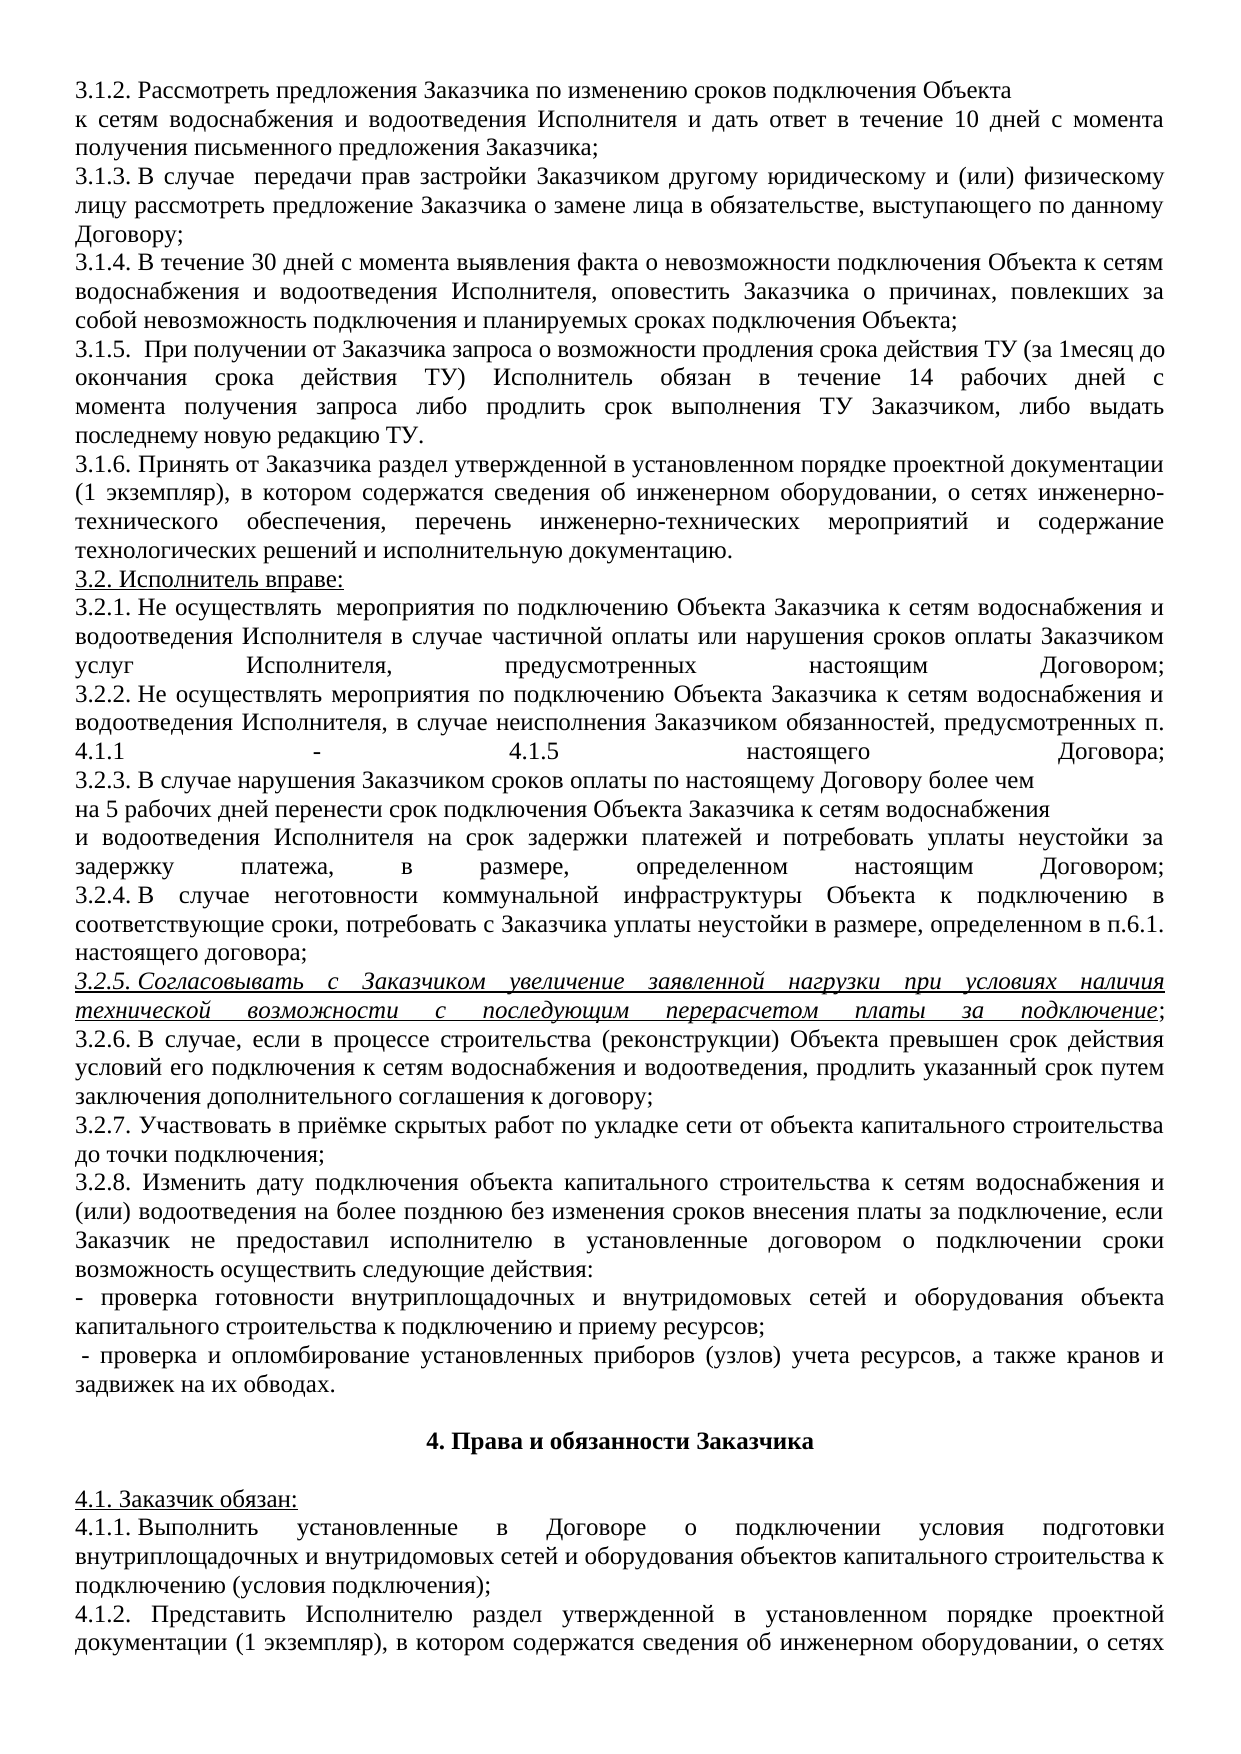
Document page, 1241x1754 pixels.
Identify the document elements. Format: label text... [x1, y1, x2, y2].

text 3.1.2. Рассмотреть предложения Заказчика по изменению сроков подключения Объекта [75, 75, 1165, 104]
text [75, 1599, 1165, 1656]
text - проверка готовности внутриплощадочных и внутридомовых сетей и оборудования объекта капитального строительства к подключению и приему ресурсов; [75, 1282, 1165, 1340]
text - проверка и опломбирование установленных приборов (узлов) учета ресурсов, а также кранов и задвижек на их обводах. [75, 1340, 1165, 1397]
text 3.2.8. Изменить дату подключения объекта капитального строительства к сетям водоснабжения и (или) водоотведения на более позднюю без изменения сроков внесения платы за подключение, если Заказчик не предоставил исполнителю в установленные договором о подключении сроки возможность осуществить следующие действия: [75, 1167, 1165, 1282]
text 3.1.3. В случае передачи прав застройки Заказчиком другому юридическому и (или) физическому лицу рассмотреть предложение Заказчика о замене лица в обязательстве, выступающего по данному Договору; [75, 161, 1165, 247]
text 3.2.5. Согласовывать с Заказчиком увеличение заявленной нагрузки при условиях наличия технической возможности с последующим перерасчетом платы за подключение; 3.2.6. В случае, если в процессе строительства (реконструкции) Объекта превышен срок действия условий его подключения к сетям водоснабжения и водоотведения, продлить указанный срок путем заключения дополнительного соглашения к договору; [75, 993, 1165, 1110]
text на 5 рабочих дней перенести срок подключения Объекта Заказчика к сетям водоснабжения [75, 794, 1165, 822]
text 4. Права и обязанности Заказчика [75, 1426, 1165, 1455]
text 3.2.5. Согласовывать с Заказчиком увеличение заявленной нагрузки при условиях наличия технической возможности с последующим перерасчетом платы за подключение; 3.2.6. В случае, если в процессе строительства (реконструкции) Объекта превышен срок действия условий его подключения к сетям водоснабжения и водоотведения, продлить указанный срок путем заключения дополнительного соглашения к договору; [75, 966, 1165, 991]
text 4.1. Заказчик обязан: [75, 1484, 1165, 1512]
text 3.1.4. В течение 30 дней с момента выявления факта о невозможности подключения Объекта к сетям водоснабжения и водоотведения Исполнителя, оповестить Заказчика о причинах, повлекших за собой невозможность подключения и планируемых сроках подключения Объекта; [75, 247, 1165, 334]
text 3.1.5. При получении от Заказчика запроса о возможности продления срока действия ТУ (за 1месяц до окончания срока действия ТУ) Исполнитель обязан в течение 14 рабочих дней с момента получения запроса либо продлить срок выполнения ТУ Заказчиком, либо выдать последнему новую редакцию ТУ. [75, 334, 1165, 449]
text к сетям водоснабжения и водоотведения Исполнителя и дать ответ в течение 10 дней с момента получения письменного предложения Заказчика; [75, 104, 1165, 161]
text 3.2.7. Участвовать в приёмке скрытых работ по укладке сети от объекта капитального строительства до точки подключения; [75, 1110, 1165, 1167]
text 3.2. Исполнитель вправе: [75, 564, 1165, 592]
text 3.1.6. Принять от Заказчика раздел утвержденной в установленном порядке проектной документации (1 экземпляр), в котором содержатся сведения об инженерном оборудовании, о сетях инженерно-технического обеспечения, перечень инженерно-технических мероприятий и содержание технологических решений и исполнительную документацию. [75, 449, 1165, 564]
text 4.1.1. Выполнить установленные в Договоре о подключении условия подготовки внутриплощадочных и внутридомовых сетей и оборудования объектов капитального строительства к подключению (условия подключения); [75, 1512, 1165, 1599]
text и водоотведения Исполнителя на срок задержки платежей и потребовать уплаты неустойки за задержку платежа, в размере, определенном настоящим Договором; 3.2.4. В случае неготовности коммунальной инфраструктуры Объекта к подключению в соответствующие сроки, потребовать с Заказчика уплаты неустойки в размере, определенном в п.6.1. настоящего договора; [75, 822, 1165, 966]
text 3.2.1. Не осуществлять мероприятия по подключению Объекта Заказчика к сетям водоснабжения и водоотведения Исполнителя в случае частичной оплаты или нарушения сроков оплаты Заказчиком услуг Исполнителя, предусмотренных настоящим Договором; 3.2.2. Не осуществлять мероприятия по подключению Объекта Заказчика к сетям водоснабжения и водоотведения Исполнителя, в случае неисполнения Заказчиком обязанностей, предусмотренных п. 4.1.1 - 4.1.5 настоящего Договора; 3.2.3. В случае нарушения Заказчиком сроков оплаты по настоящему Договору более чем [75, 592, 1165, 794]
